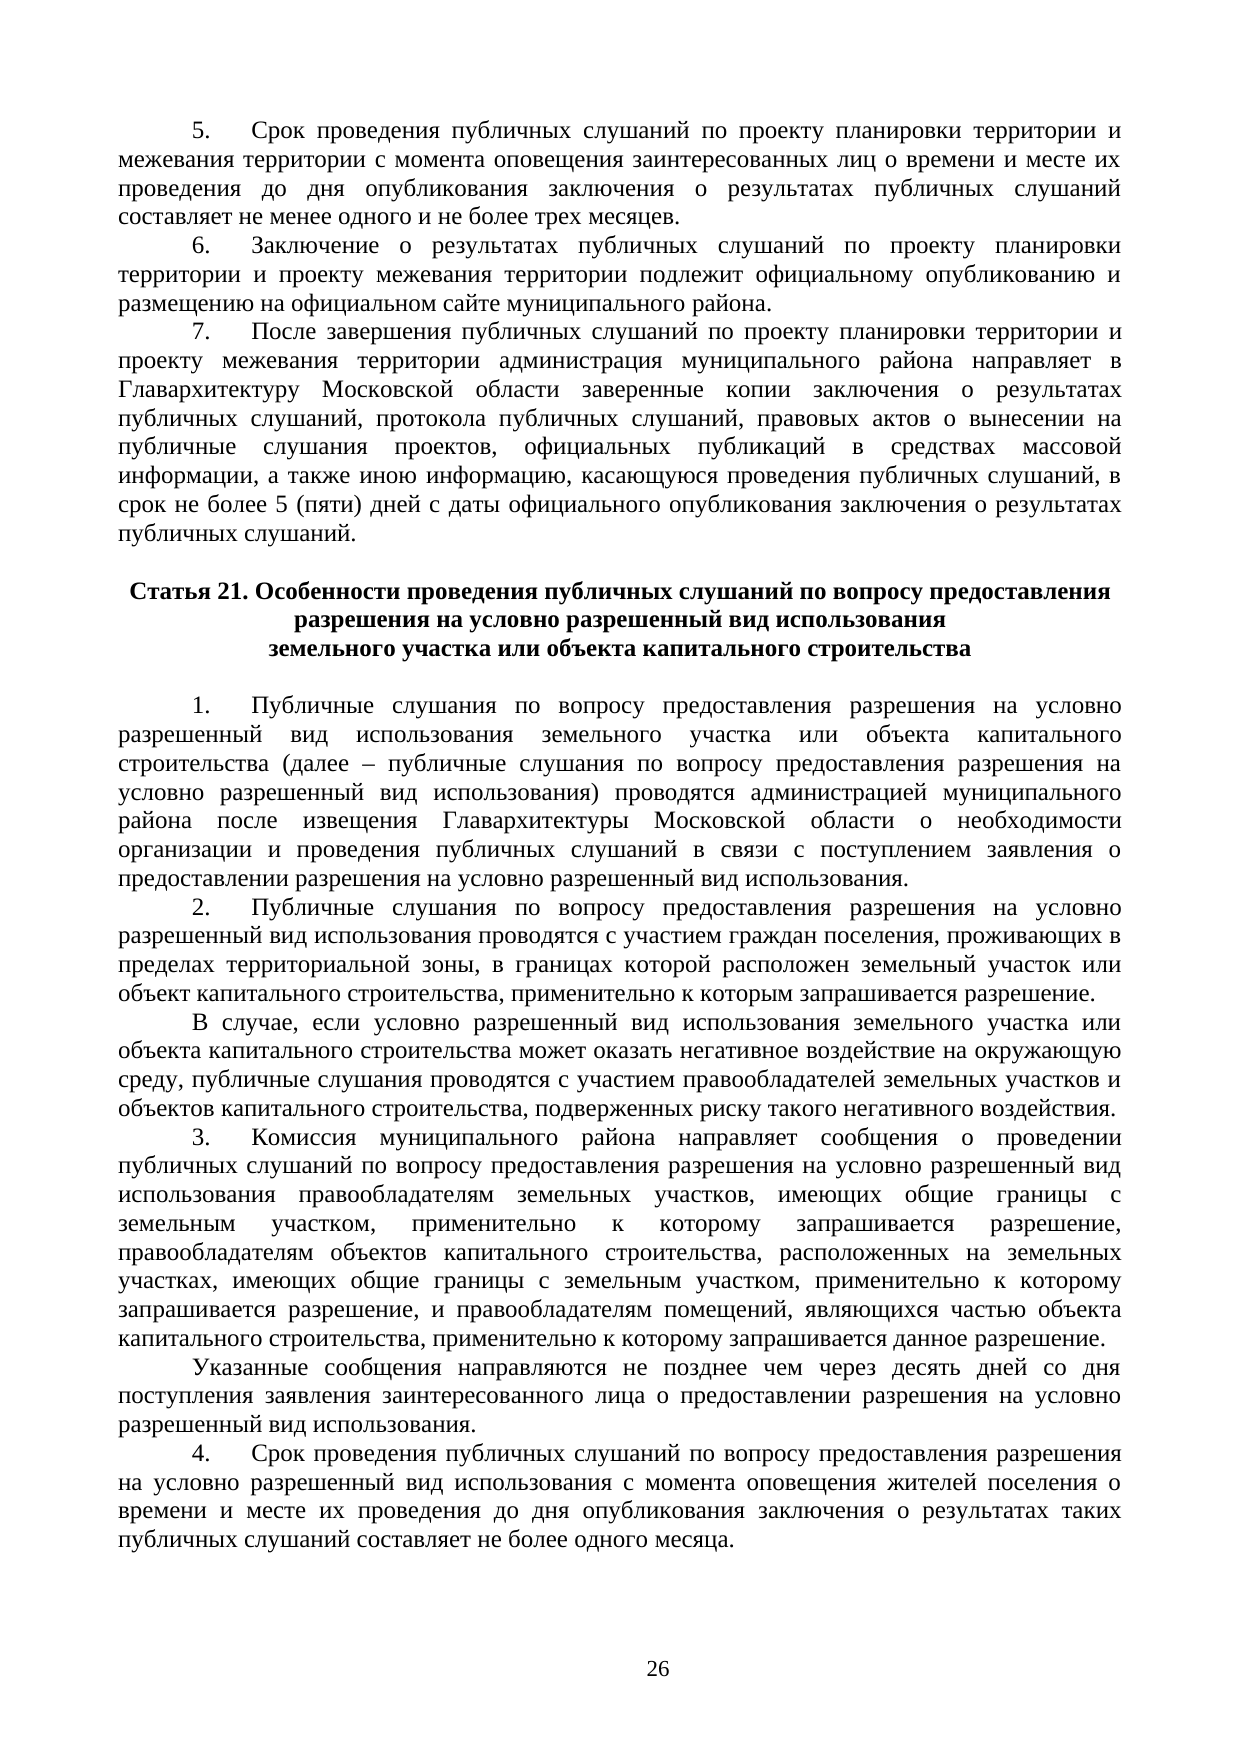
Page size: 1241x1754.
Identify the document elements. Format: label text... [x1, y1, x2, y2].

list Публичные слушания по вопросу предоставления разрешения на условно разрешенный вид использования земельного участка или объекта капитального строительства (далее – публичные слушания по вопросу предоставления разрешения на условно разрешенный вид использования) проводятся администрацией муниципального района после извещения Главархитектуры Московской области о необходимости организации и проведения публичных слушаний в связи с поступлением заявления о предоставлении разрешения на условно разрешенный вид использования. [118, 690, 1122, 892]
text земельного участка или объекта капитального строительства [268, 633, 1188, 662]
list Комиссия муниципального района направляет сообщения о проведении публичных слушаний по вопросу предоставления разрешения на условно разрешенный вид использования правообладателям земельных участков, имеющих общие границы с земельным участком, применительно к которому запрашивается разрешение, правообладателям объектов капитального строительства, расположенных на земельных участках, имеющих общие границы с земельным участком, применительно к которому запрашивается разрешение, и правообладателям помещений, являющихся частью объекта капитального строительства, применительно к которому запрашивается данное разрешение. [118, 1122, 1123, 1352]
subtitle Статья 21. Особенности проведения публичных слушаний по вопросу предоставления разрешения на условно разрешенный вид использования [121, 576, 1118, 633]
list Срок проведения публичных слушаний по вопросу предоставления разрешения на условно разрешенный вид использования с момента оповещения жителей поселения о времени и месте их проведения до дня опубликования заключения о результатах таких публичных слушаний составляет не более одного месяца. [118, 1438, 1122, 1553]
list Заключение о результатах публичных слушаний по проекту планировки территории и проекту межевания территории подлежит официальному опубликованию и размещению на официальном сайте муниципального района. [118, 230, 1122, 316]
text Указанные сообщения направляются не позднее чем через десять дней со дня поступления заявления заинтересованного лица о предоставлении разрешения на условно разрешенный вид использования. [118, 1352, 1122, 1438]
text В случае, если условно разрешенный вид использования земельного участка или объекта капитального строительства может оказать негативное воздействие на окружающую среду, публичные слушания проводятся с участием правообладателей земельных участков и объектов капитального строительства, подверженных риску такого негативного воздействия. [118, 1007, 1122, 1122]
list Срок проведения публичных слушаний по проекту планировки территории и межевания территории с момента оповещения заинтересованных лиц о времени и месте их проведения до дня опубликования заключения о результатах публичных слушаний составляет не менее одного и не более трех месяцев. [118, 115, 1122, 230]
list Публичные слушания по вопросу предоставления разрешения на условно разрешенный вид использования проводятся с участием граждан поселения, проживающих в пределах территориальной зоны, в границах которой расположен земельный участок или объект капитального строительства, применительно к которым запрашивается разрешение. [118, 892, 1122, 1007]
list После завершения публичных слушаний по проекту планировки территории и проекту межевания территории администрация муниципального района направляет в Главархитектуру Московской области заверенные копии заключения о результатах публичных слушаний, протокола публичных слушаний, правовых актов о вынесении на публичные слушания проектов, официальных публикаций в средствах массовой информации, а также иною информацию, касающуюся проведения публичных слушаний, в срок не более 5 (пяти) дней с даты официального опубликования заключения о результатах публичных слушаний. [118, 316, 1123, 546]
